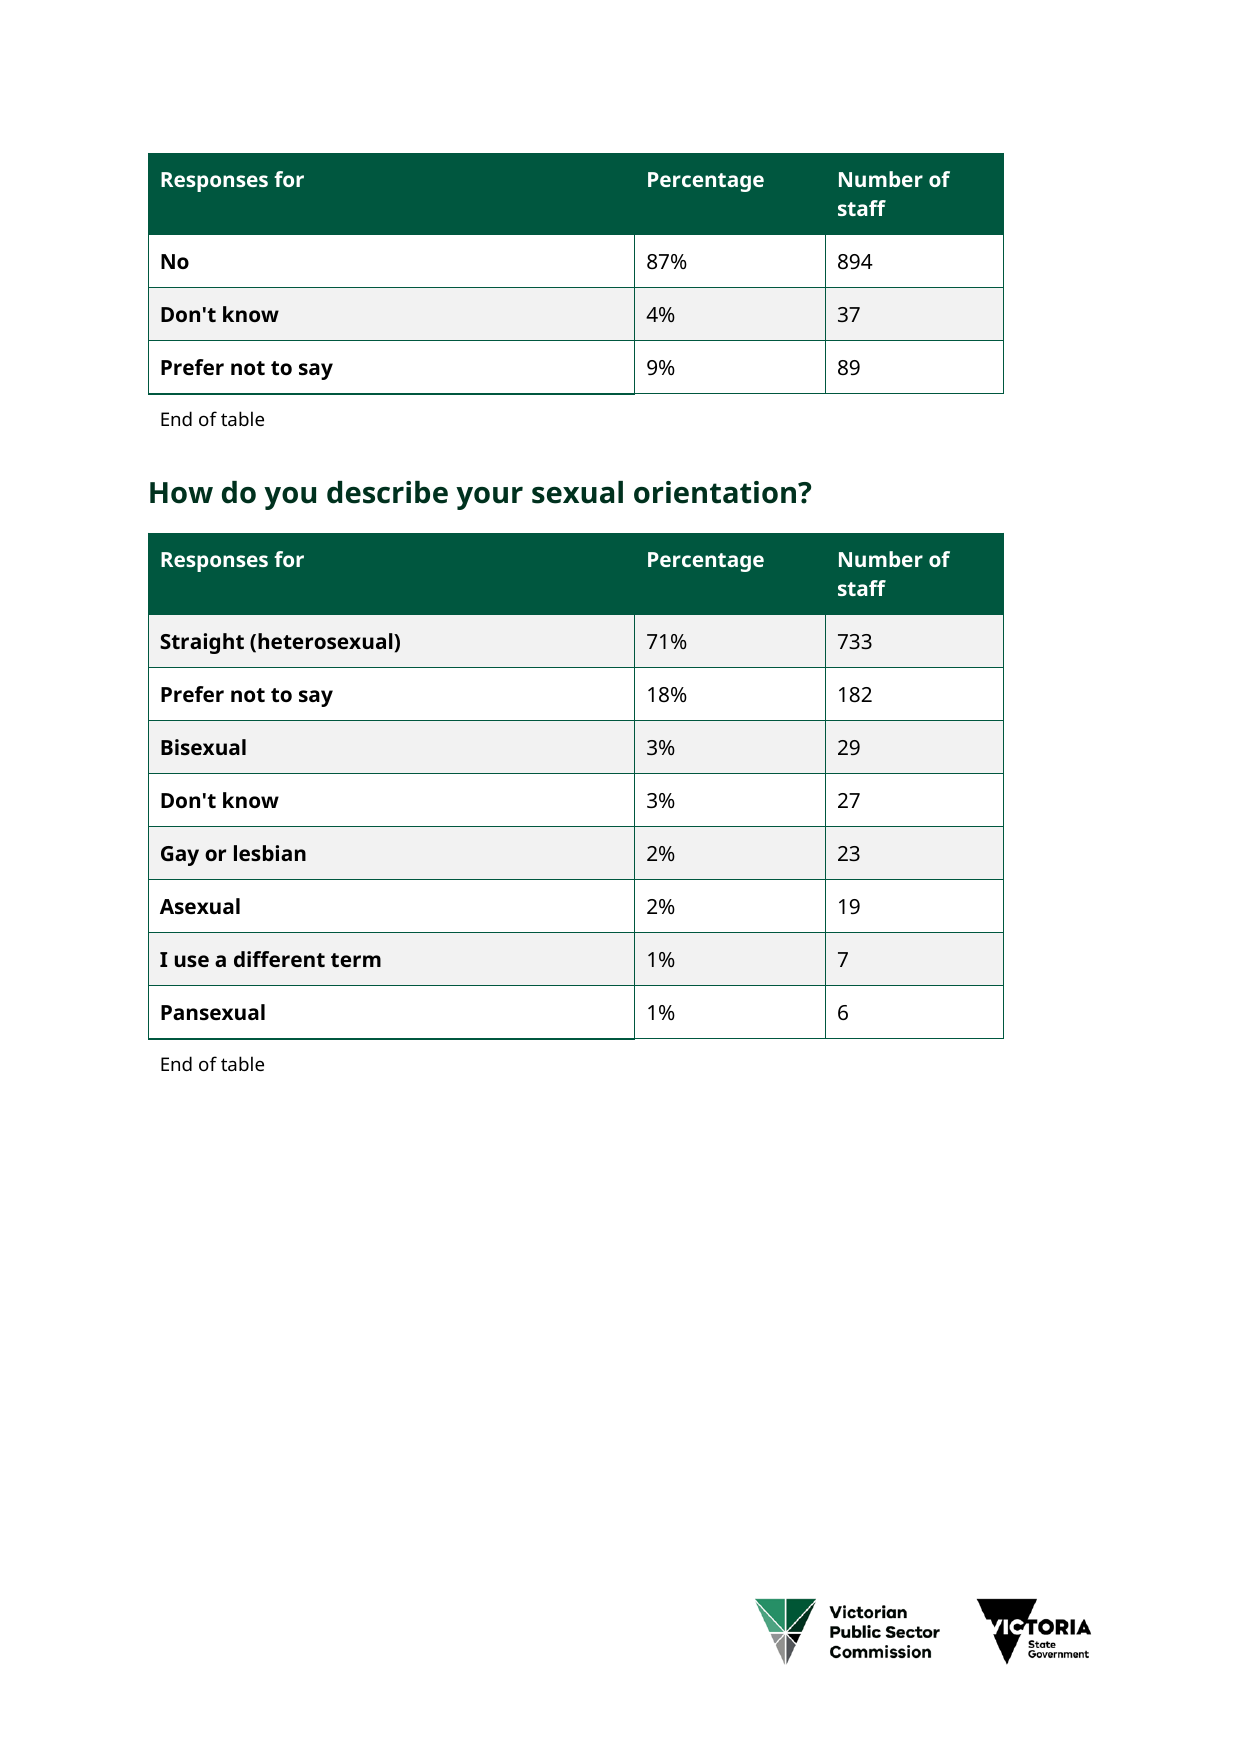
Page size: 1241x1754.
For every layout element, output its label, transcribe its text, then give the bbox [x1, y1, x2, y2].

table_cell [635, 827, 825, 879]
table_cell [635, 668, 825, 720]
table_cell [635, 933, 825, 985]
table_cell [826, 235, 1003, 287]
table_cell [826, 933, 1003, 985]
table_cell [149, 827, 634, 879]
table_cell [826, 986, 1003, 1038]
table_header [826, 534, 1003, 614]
subtitle How do you describe your sexual orientation? [148, 472, 1092, 512]
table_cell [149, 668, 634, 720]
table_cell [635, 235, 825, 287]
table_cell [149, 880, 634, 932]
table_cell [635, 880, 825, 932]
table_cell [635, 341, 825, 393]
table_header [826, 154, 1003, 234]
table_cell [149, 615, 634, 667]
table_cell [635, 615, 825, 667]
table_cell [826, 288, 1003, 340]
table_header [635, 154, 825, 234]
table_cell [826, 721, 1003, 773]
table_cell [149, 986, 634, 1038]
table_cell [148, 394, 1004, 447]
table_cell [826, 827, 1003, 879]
picture [754, 1598, 1093, 1666]
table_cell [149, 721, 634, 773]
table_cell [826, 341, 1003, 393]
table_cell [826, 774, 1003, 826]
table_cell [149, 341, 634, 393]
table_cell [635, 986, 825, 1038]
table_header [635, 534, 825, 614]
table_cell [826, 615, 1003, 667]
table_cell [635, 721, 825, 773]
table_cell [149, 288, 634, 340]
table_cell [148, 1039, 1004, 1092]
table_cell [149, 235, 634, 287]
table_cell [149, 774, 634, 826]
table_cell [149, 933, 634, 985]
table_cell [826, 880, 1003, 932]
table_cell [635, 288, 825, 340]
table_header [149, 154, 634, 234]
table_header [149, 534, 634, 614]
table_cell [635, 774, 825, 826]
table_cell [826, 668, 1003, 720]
